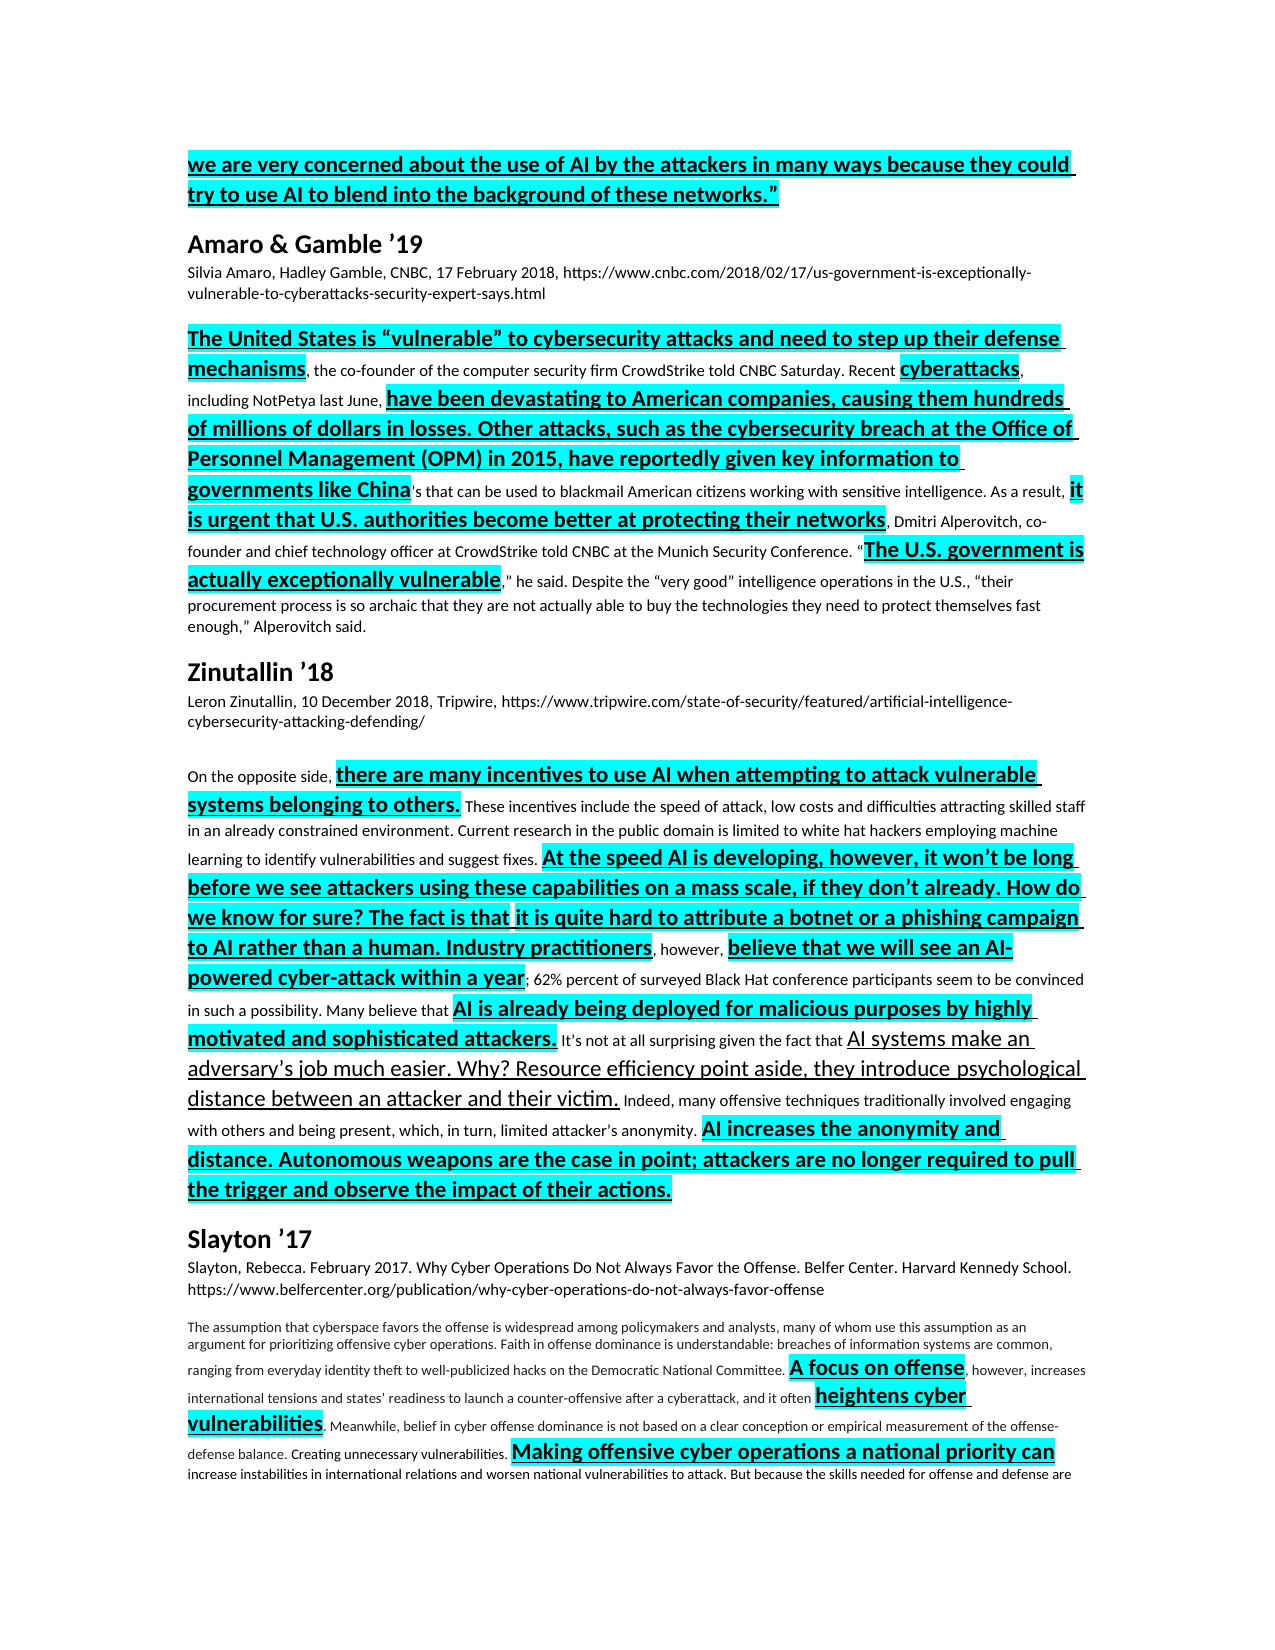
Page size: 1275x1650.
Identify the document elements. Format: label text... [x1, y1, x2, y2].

subtitle Slayton ’17 [187, 1222, 1087, 1255]
text On the opposite side, there are many incentives to use AI when attempting to attack vulnerable systems belonging to others. These incentives include the speed of attack, low costs and difficulties attracting skilled staff in an already constrained environment. Current research in the public domain is limited to white hat hackers employing machine learning to identify vulnerabilities and suggest fixes. At the speed AI is developing, however, it won’t be long before we see attackers using these capabilities on a mass scale, if they don’t already. How do we know for sure? The fact is that it is quite hard to attribute a botnet or a phishing campaign to AI rather than a human. Industry practitioners, however, believe that we will see an AI-powered cyber-attack within a year; 62% percent of surveyed Black Hat conference participants seem to be convinced in such a possibility. Many believe that AI is already being deployed for malicious purposes by highly motivated and sophisticated attackers. It’s not at all surprising given the fact that AI systems make an adversary’s job much easier. Why? Resource efficiency point aside, they introduce psychological distance between an attacker and their victim. Indeed, many offensive techniques traditionally involved engaging with others and being present, which, in turn, limited attacker’s anonymity. AI increases the anonymity and distance. Autonomous weapons are the case in point; attackers are no longer required to pull the trigger and observe the impact of their actions. [187, 760, 1087, 1203]
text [187, 150, 1087, 208]
subtitle Amaro & Gamble ’19 [187, 227, 1087, 260]
text The United States is “vulnerable” to cybersecurity attacks and need to step up their defense mechanisms, the co-founder of the computer security firm CrowdStrike told CNBC Saturday. Recent cyberattacks, including NotPetya last June, have been devastating to American companies, causing them hundreds of millions of dollars in losses. Other attacks, such as the cybersecurity breach at the Office of Personnel Management (OPM) in 2015, have reportedly given key information to governments like China’s that can be used to blackmail American citizens working with sensitive intelligence. As a result, it is urgent that U.S. authorities become better at protecting their networks, Dmitri Alperovitch, co-founder and chief technology officer at CrowdStrike told CNBC at the Munich Security Conference. “The U.S. government is actually exceptionally vulnerable,” he said. Despite the “very good” intelligence operations in the U.S., “their procurement process is so archaic that they are not actually able to buy the technologies they need to protect themselves fast enough,” Alperovitch said. [187, 324, 1087, 637]
text Silvia Amaro, Hadley Gamble, CNBC, 17 February 2018, https://www.cnbc.com/2018/02/17/us-government-is-exceptionally-vulnerable-to-cyberattacks-security-expert-says.html [187, 263, 1087, 303]
subtitle Zinutallin ’18 [187, 655, 1087, 688]
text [187, 1318, 1087, 1483]
text Leron Zinutallin, 10 December 2018, Tripwire, https://www.tripwire.com/state-of-security/featured/artificial-intelligence-cybersecurity-attacking-defending/ [187, 691, 1087, 732]
text Slayton, Rebecca. February 2017. Why Cyber Operations Do Not Always Favor the Offense. Belfer Center. Harvard Kennedy School. https://www.belfercenter.org/publication/why-cyber-operations-do-not-always-favor-offense [187, 1257, 1087, 1299]
